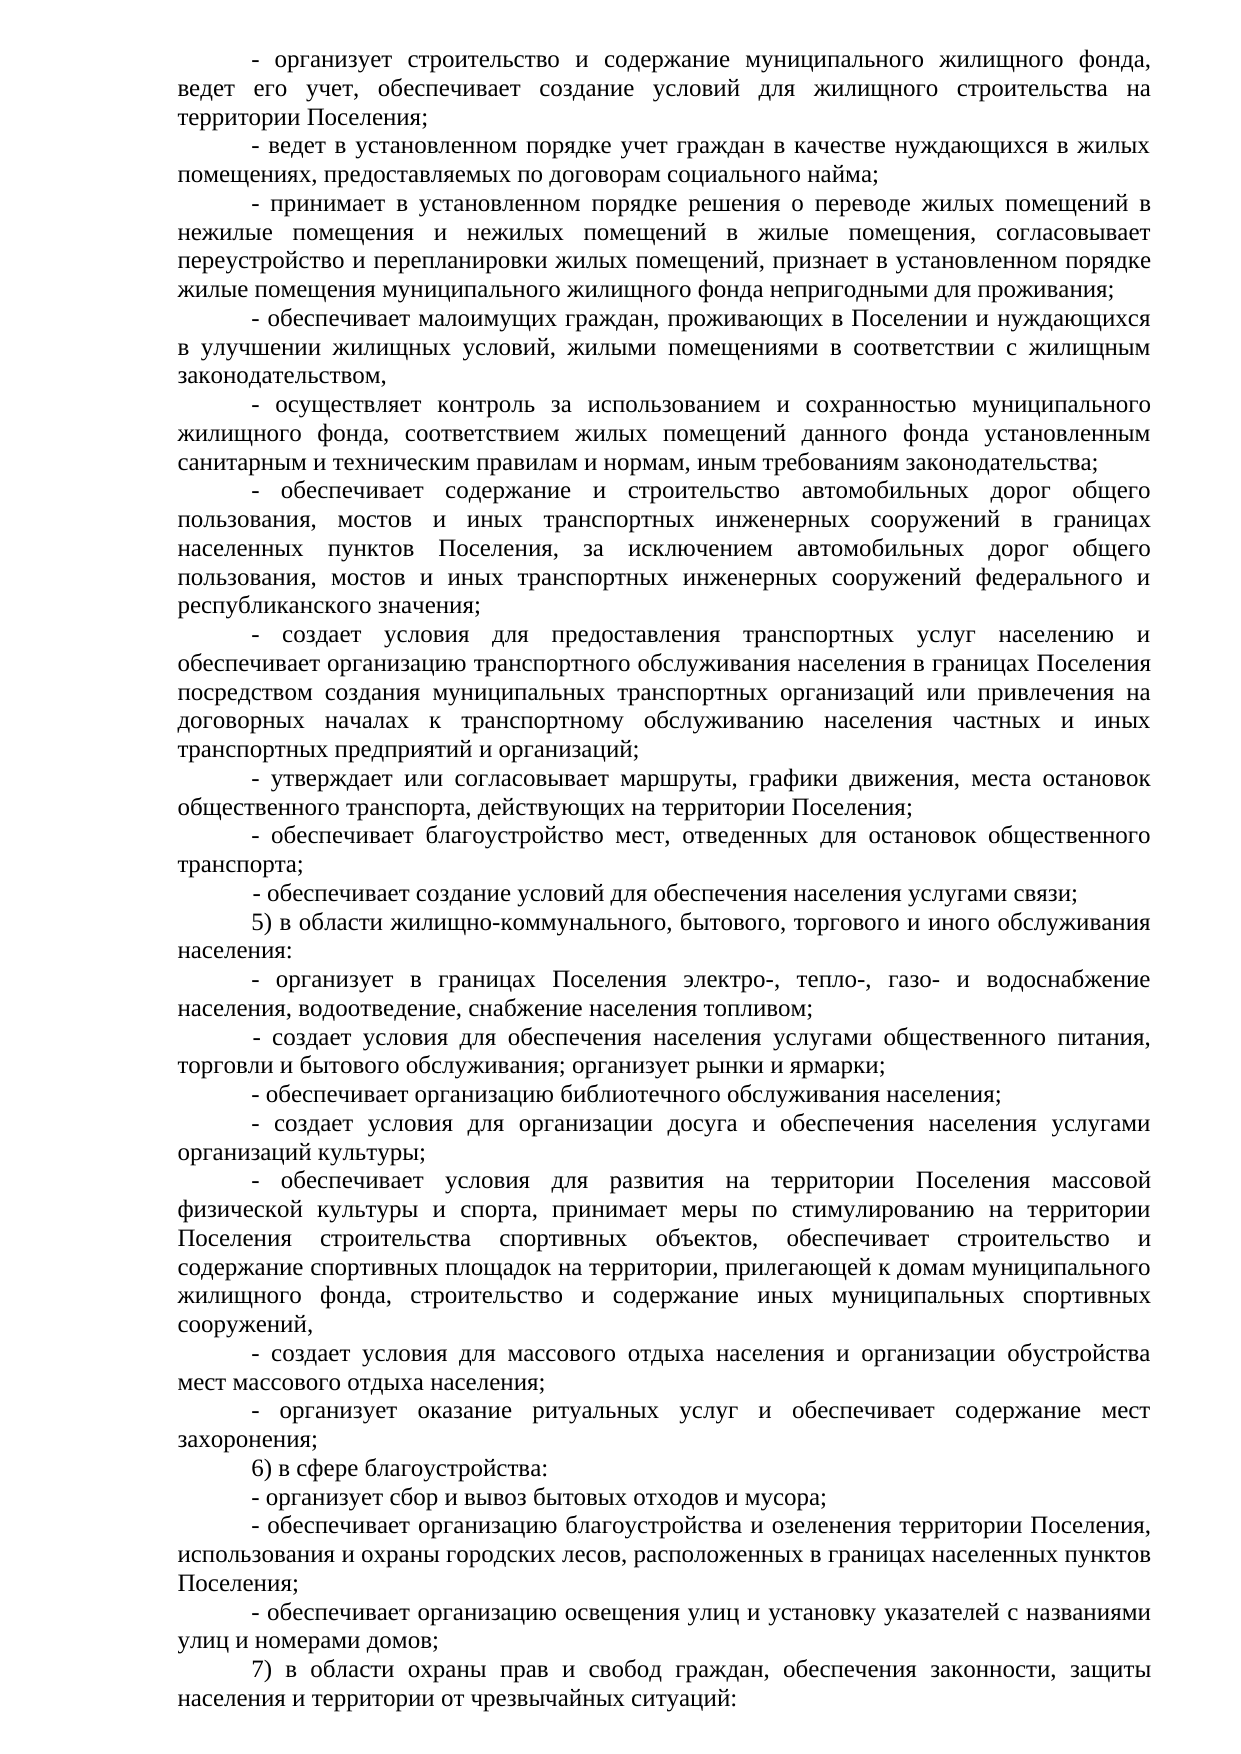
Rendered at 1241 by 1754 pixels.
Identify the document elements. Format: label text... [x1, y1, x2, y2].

text 5) в области жилищно-коммунального, бытового, торгового и иного обслуживания населения: [177, 907, 1152, 964]
text - создает условия для организации досуга и обеспечения населения услугами организаций культуры; [177, 1108, 1152, 1166]
text 6) в сфере благоустройства: [177, 1453, 1152, 1482]
text - организует сбор и вывоз бытовых отходов и мусора; [177, 1482, 1152, 1511]
text - обеспечивает содержание и строительство автомобильных дорог общего пользования, мостов и иных транспортных инженерных сооружений в границах населенных пунктов Поселения, за исключением автомобильных дорог общего пользования, мостов и иных транспортных инженерных сооружений федерального и республиканского значения; [177, 476, 1152, 619]
text - ведет в установленном порядке учет граждан в качестве нуждающихся в жилых помещениях, предоставляемых по договорам социального найма; [177, 131, 1152, 188]
text - создает условия для обеспечения населения услугами общественного питания, торговли и бытового обслуживания; организует рынки и ярмарки; [177, 1022, 1152, 1079]
text - обеспечивает организацию освещения улиц и установку указателей с названиями улиц и номерами домов; [177, 1597, 1152, 1654]
text 7) в области охраны прав и свобод граждан, обеспечения законности, защиты населения и территории от чрезвычайных ситуаций: [177, 1654, 1152, 1712]
text - обеспечивает малоимущих граждан, проживающих в Поселении и нуждающихся в улучшении жилищных условий, жилыми помещениями в соответствии с жилищным законодательством, [177, 303, 1152, 389]
text - создает условия для массового отдыха населения и организации обустройства мест массового отдыха населения; [177, 1338, 1152, 1396]
text - обеспечивает благоустройство мест, отведенных для остановок общественного транспорта; [177, 821, 1152, 878]
text - осуществляет контроль за использованием и сохранностью муниципального жилищного фонда, соответствием жилых помещений данного фонда установленным санитарным и техническим правилам и нормам, иным требованиям законодательства; [177, 389, 1152, 476]
text - создает условия для предоставления транспортных услуг населению и обеспечивает организацию транспортного обслуживания населения в границах Поселения посредством создания муниципальных транспортных организаций или привлечения на договорных началах к транспортному обслуживанию населения частных и иных транспортных предприятий и организаций; [177, 619, 1152, 763]
text - организует оказание ритуальных услуг и обеспечивает содержание мест захоронения; [177, 1396, 1152, 1453]
text - обеспечивает организацию благоустройства и озеленения территории Поселения, использования и охраны городских лесов, расположенных в границах населенных пунктов Поселения; [177, 1511, 1152, 1597]
text - обеспечивает создание условий для обеспечения населения услугами связи; [177, 878, 1152, 907]
text - утверждает или согласовывает маршруты, графики движения, места остановок общественного транспорта, действующих на территории Поселения; [177, 763, 1152, 821]
text - принимает в установленном порядке решения о переводе жилых помещений в нежилые помещения и нежилых помещений в жилые помещения, согласовывает переустройство и перепланировки жилых помещений, признает в установленном порядке жилые помещения муниципального жилищного фонда непригодными для проживания; [177, 188, 1152, 303]
text - организует строительство и содержание муниципального жилищного фонда, ведет его учет, обеспечивает создание условий для жилищного строительства на территории Поселения; [177, 44, 1152, 131]
text - организует в границах Поселения электро-, тепло-, газо- и водоснабжение населения, водоотведение, снабжение населения топливом; [177, 964, 1152, 1022]
text - обеспечивает условия для развития на территории Поселения массовой физической культуры и спорта, принимает меры по стимулированию на территории Поселения строительства спортивных объектов, обеспечивает строительство и содержание спортивных площадок на территории, прилегающей к домам муниципального жилищного фонда, строительство и содержание иных муниципальных спортивных сооружений, [177, 1166, 1152, 1338]
text - обеспечивает организацию библиотечного обслуживания населения; [177, 1079, 1152, 1108]
